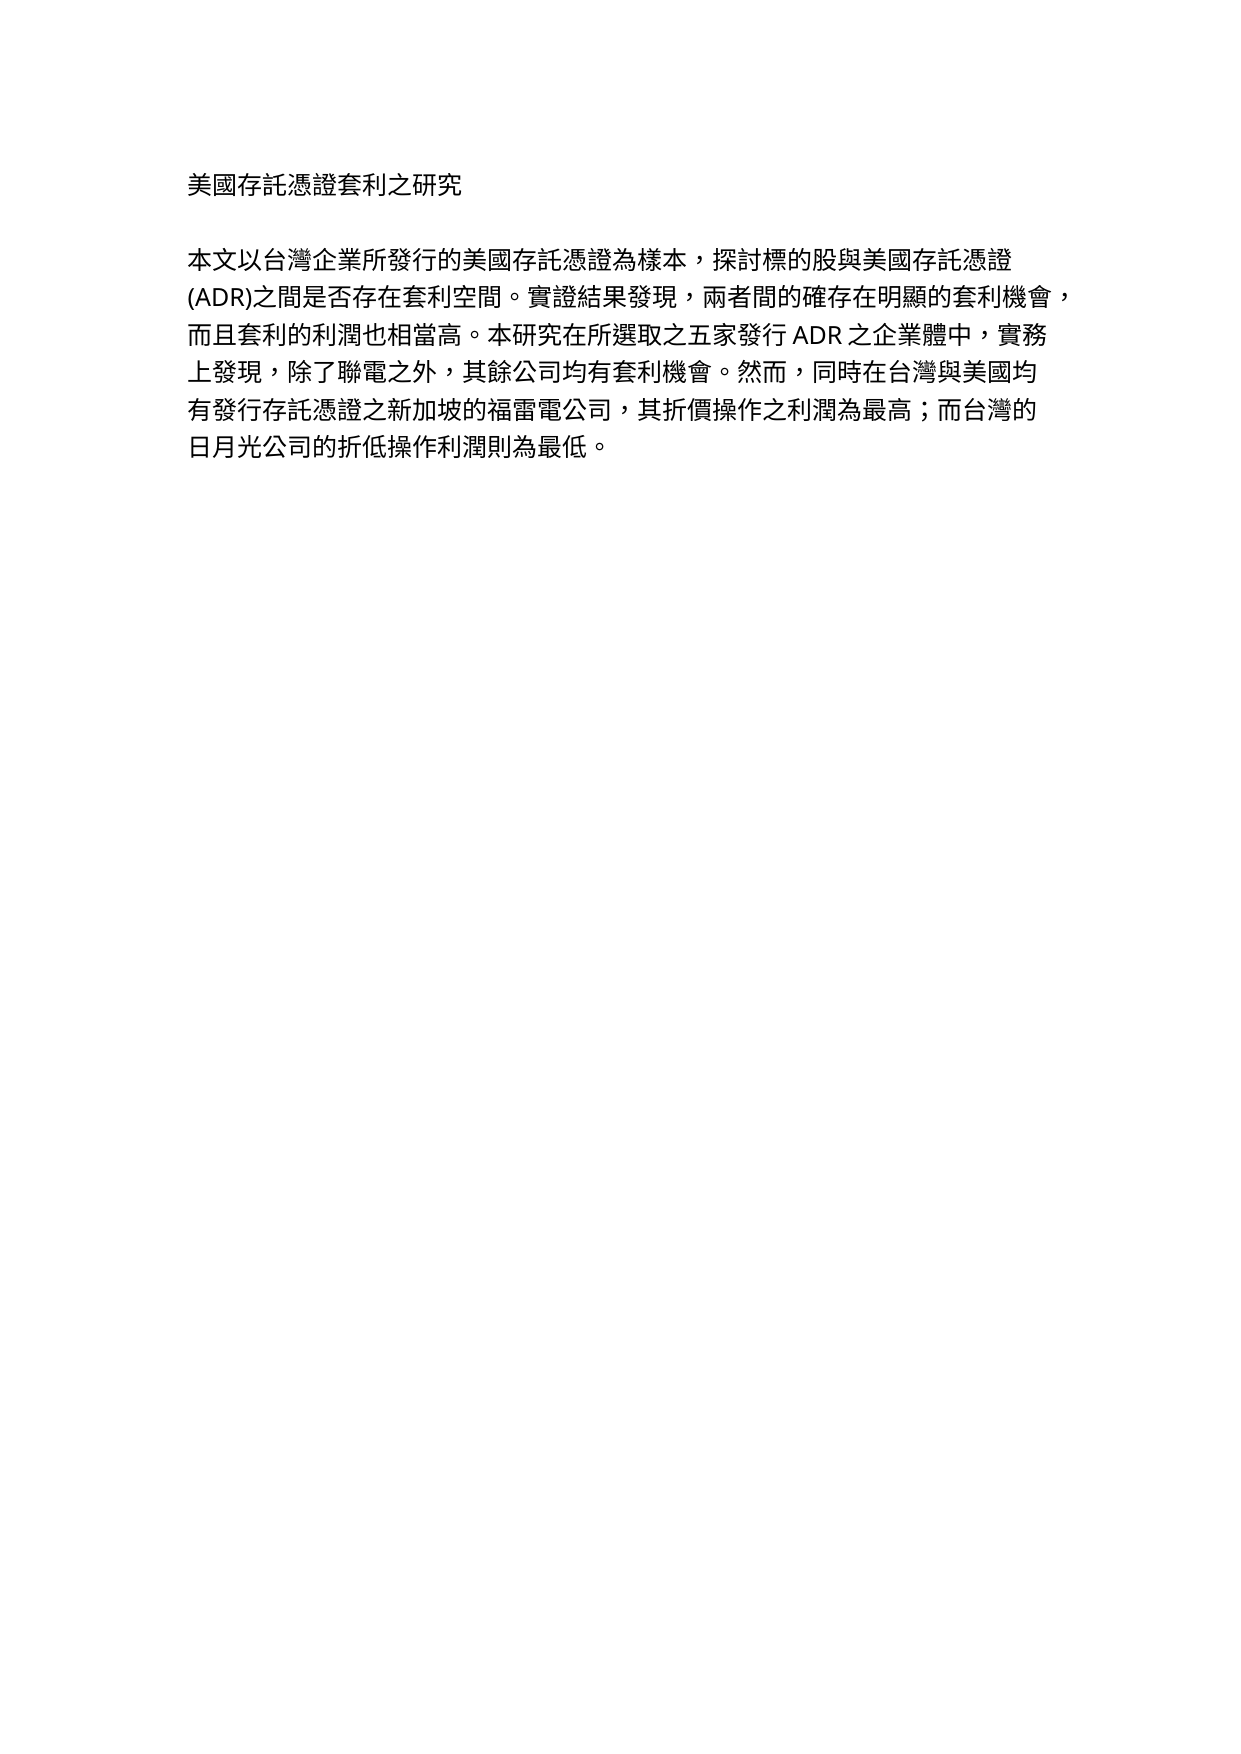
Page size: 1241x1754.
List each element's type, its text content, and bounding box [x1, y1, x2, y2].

text 本文以台灣企業所發行的美國存託憑證為樣本，探討標的股與美國存託憑證(ADR)之間是否存在套利空間。實證結果發現，兩者間的確存在明顯的套利機會，而且套利的利潤也相當高。本研究在所選取之五家發行ADR之企業體中，實務上發現，除了聯電之外，其餘公司均有套利機會。然而，同時在台灣與美國均有發行存託憑證之新加坡的福雷電公司，其折價操作之利潤為最高；而台灣的日月光公司的折低操作利潤則為最低。 [187, 239, 1053, 464]
text 美國存託憑證套利之研究 [187, 164, 1053, 202]
